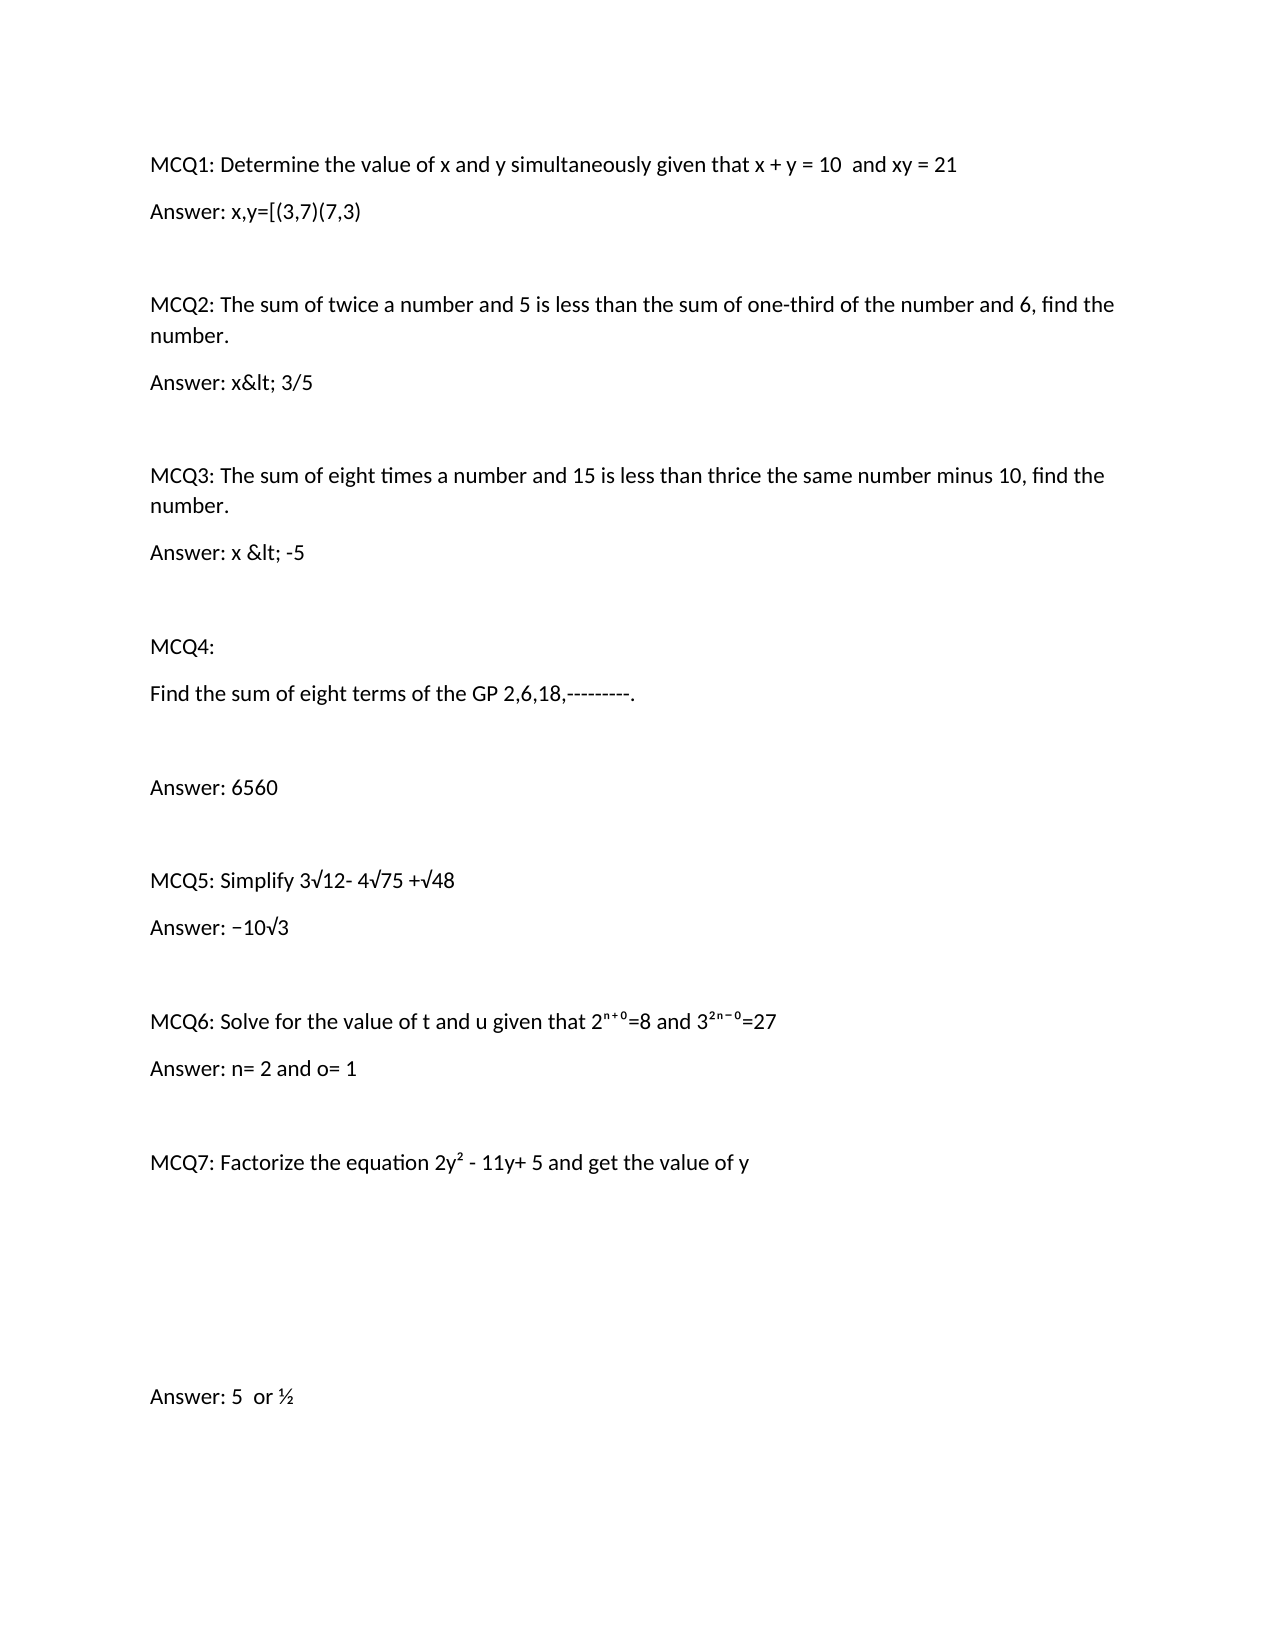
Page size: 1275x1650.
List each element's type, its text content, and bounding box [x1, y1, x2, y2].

text MCQ4: [150, 632, 1125, 660]
text Answer: x&lt; 3/5 [150, 368, 1125, 396]
text Answer: −10√3 [150, 913, 1125, 942]
text Answer: x,y=[(3,7)(7,3) [150, 197, 1125, 225]
text Answer: x &lt; -5 [150, 538, 1125, 567]
text Answer: n= 2 and o= 1 [150, 1054, 1125, 1082]
text MCQ2: The sum of twice a number and 5 is less than the sum of one-third of the number and 6, find the number. [150, 291, 1125, 349]
text MCQ6: Solve for the value of t and u given that 2ⁿ⁺⁰=8 and 3²ⁿ¯⁰=27 [150, 1007, 1125, 1035]
text Answer: 6560 [150, 773, 1125, 801]
text MCQ5: Simplify 3√12- 4√75 +√48 [150, 867, 1125, 895]
text MCQ1: Determine the value of x and y simultaneously given that x + y = 10 and xy = 21 [150, 150, 1125, 178]
text MCQ7: Factorize the equation 2y² - 11y+ 5 and get the value of y [150, 1148, 1125, 1176]
text Answer: 5 or ½ [150, 1382, 1125, 1410]
text Find the sum of eight terms of the GP 2,6,18,---------. [150, 679, 1125, 707]
text MCQ3: The sum of eight times a number and 15 is less than thrice the same number minus 10, find the number. [150, 461, 1125, 520]
